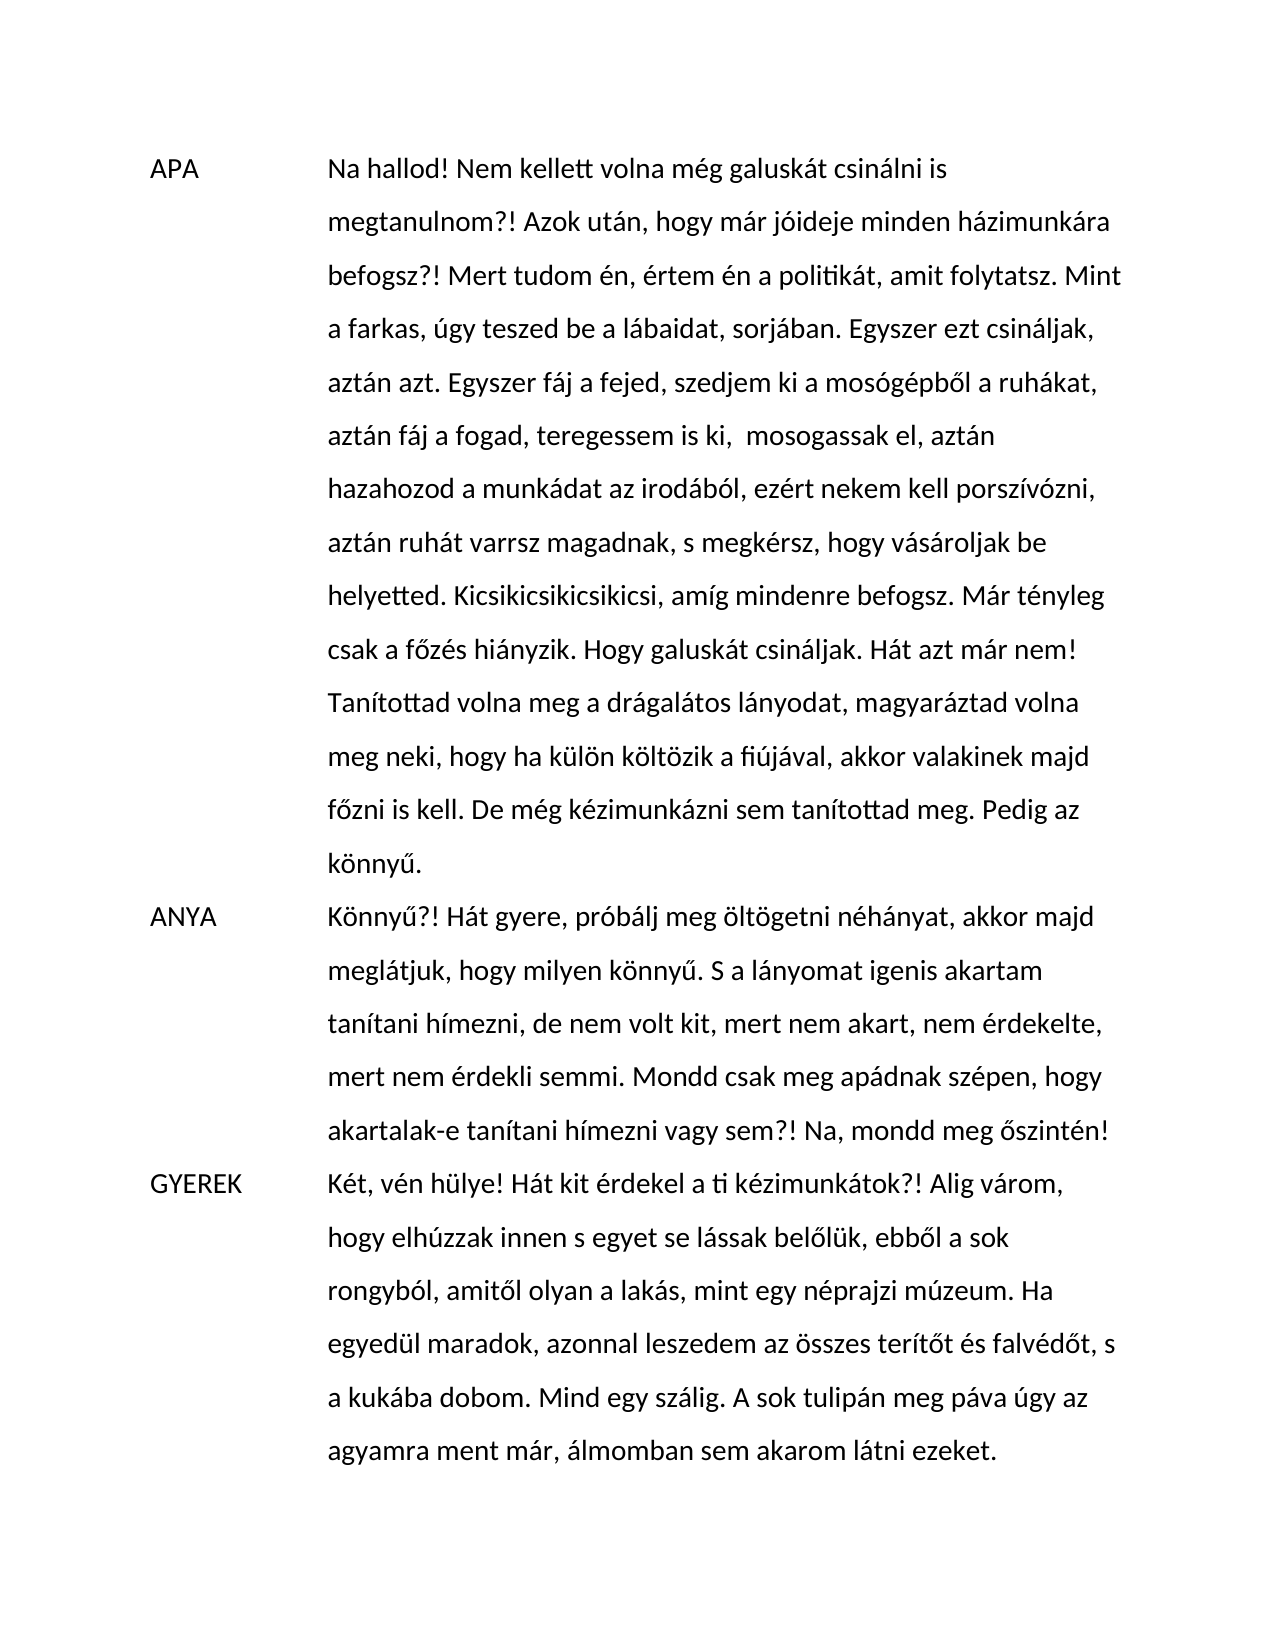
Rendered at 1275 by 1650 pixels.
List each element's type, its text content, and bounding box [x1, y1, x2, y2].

text GYEREK Két, vén hülye! Hát kit érdekel a ti kézimunkátok?! Alig várom, hogy elhúzzak innen s egyet se lássak belőlük, ebből a sok rongyból, amitől olyan a lakás, mint egy néprajzi múzeum. Ha egyedül maradok, azonnal leszedem az összes terítőt és falvédőt, s a kukába dobom. Mind egy szálig. A sok tulipán meg páva úgy az agyamra ment már, álmomban sem akarom látni ezeket. [150, 1165, 1125, 1468]
text ANYA Könnyű?! Hát gyere, próbálj meg öltögetni néhányat, akkor majd meglátjuk, hogy milyen könnyű. S a lányomat igenis akartam tanítani hímezni, de nem volt kit, mert nem akart, nem érdekelte, mert nem érdekli semmi. Mondd csak meg apádnak szépen, hogy akartalak-e tanítani hímezni vagy sem?! Na, mondd meg őszintén! [150, 898, 1125, 1147]
text APA Na hallod! Nem kellett volna még galuskát csinálni is megtanulnom?! Azok után, hogy már jóideje minden házimunkára befogsz?! Mert tudom én, értem én a politikát, amit folytatsz. Mint a farkas, úgy teszed be a lábaidat, sorjában. Egyszer ezt csináljak, aztán azt. Egyszer fáj a fejed, szedjem ki a mosógépből a ruhákat, aztán fáj a fogad, teregessem is ki, mosogassak el, aztán hazahozod a munkádat az irodából, ezért nekem kell porszívózni, aztán ruhát varrsz magadnak, s megkérsz, hogy vásároljak be helyetted. Kicsikicsikicsikicsi, amíg mindenre befogsz. Már tényleg csak a főzés hiányzik. Hogy galuskát csináljak. Hát azt már nem! Tanítottad volna meg a drágalátos lányodat, magyaráztad volna meg neki, hogy ha külön költözik a fiújával, akkor valakinek majd főzni is kell. De még kézimunkázni sem tanítottad meg. Pedig az könnyű. [150, 150, 1125, 880]
